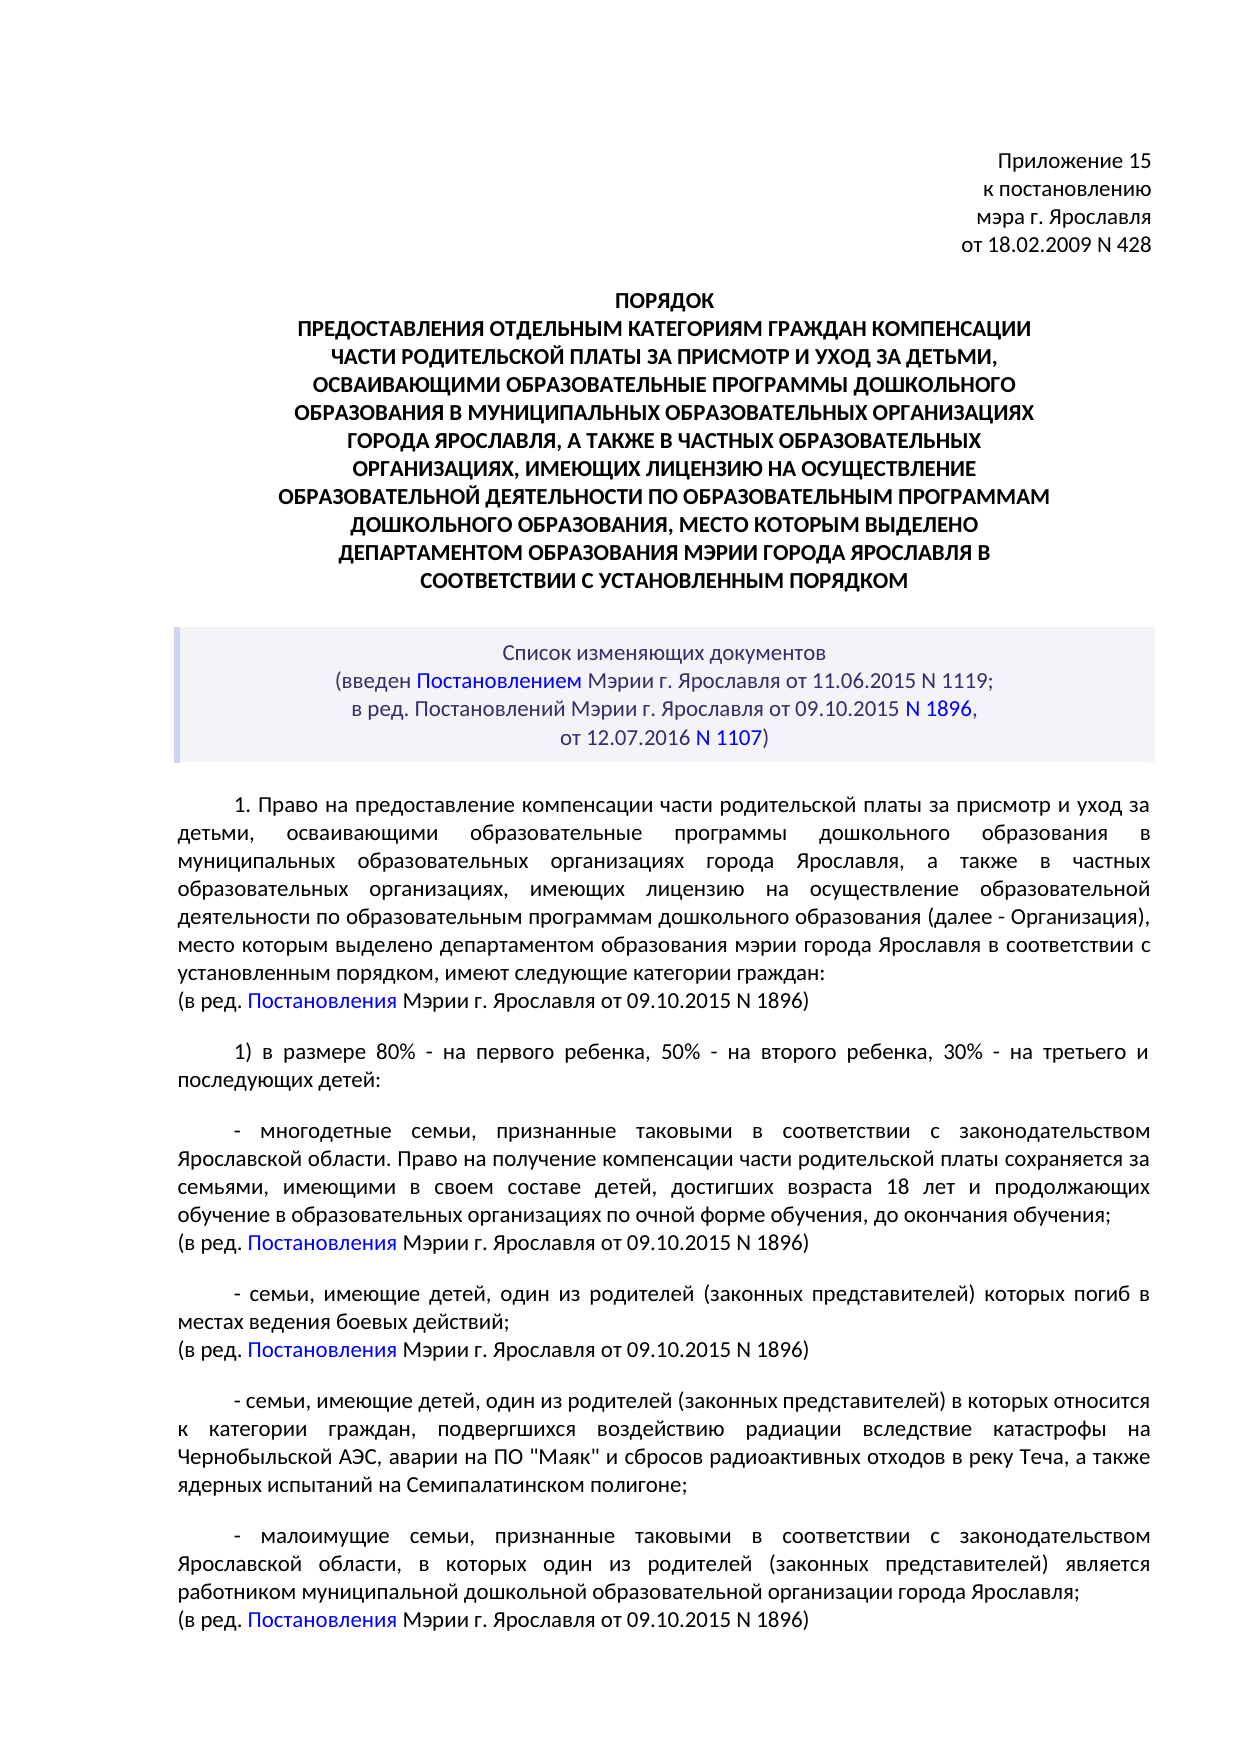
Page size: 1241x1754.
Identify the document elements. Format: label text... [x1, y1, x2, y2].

text (в ред. Постановления Мэрии г. Ярославля от 09.10.2015 N 1896) [177, 1606, 1152, 1633]
text (в ред. Постановления Мэрии г. Ярославля от 09.10.2015 N 1896) [177, 1228, 1152, 1257]
text к постановлению [177, 174, 1152, 202]
title ОСВАИВАЮЩИМИ ОБРАЗОВАТЕЛЬНЫЕ ПРОГРАММЫ ДОШКОЛЬНОГО [177, 370, 1152, 398]
text (в ред. Постановления Мэрии г. Ярославля от 09.10.2015 N 1896) [177, 1336, 1152, 1363]
text (в ред. Постановления Мэрии г. Ярославля от 09.10.2015 N 1896) [177, 987, 1152, 1014]
title ПОРЯДОК [177, 286, 1152, 314]
text - семьи, имеющие детей, один из родителей (законных представителей) в которых относится к категории граждан, подвергшихся воздействию радиации вследствие катастрофы на Чернобыльской АЭС, аварии на ПО "Маяк" и сбросов радиоактивных отходов в реку Теча, а также ядерных испытаний на Семипалатинском полигоне; [177, 1386, 1152, 1498]
text - многодетные семьи, признанные таковыми в соответствии с законодательством Ярославской области. Право на получение компенсации части родительской платы сохраняется за семьями, имеющими в своем составе детей, достигших возраста 18 лет и продолжающих обучение в образовательных организациях по очной форме обучения, до окончания обучения; [177, 1116, 1152, 1228]
title ОБРАЗОВАТЕЛЬНОЙ ДЕЯТЕЛЬНОСТИ ПО ОБРАЗОВАТЕЛЬНЫМ ПРОГРАММАМ [177, 482, 1152, 510]
text 1. Право на предоставление компенсации части родительской платы за присмотр и уход за детьми, осваивающими образовательные программы дошкольного образования в муниципальных образовательных организациях города Ярославля, а также в частных образовательных организациях, имеющих лицензию на осуществление образовательной деятельности по образовательным программам дошкольного образования (далее - Организация), место которым выделено департаментом образования мэрии города Ярославля в соответствии с установленным порядком, имеют следующие категории граждан: [177, 790, 1152, 987]
title ДЕПАРТАМЕНТОМ ОБРАЗОВАНИЯ МЭРИИ ГОРОДА ЯРОСЛАВЛЯ В [177, 538, 1152, 566]
title ЧАСТИ РОДИТЕЛЬСКОЙ ПЛАТЫ ЗА ПРИСМОТР И УХОД ЗА ДЕТЬМИ, [177, 342, 1152, 370]
text от 18.02.2009 N 428 [177, 230, 1152, 258]
title ГОРОДА ЯРОСЛАВЛЯ, А ТАКЖЕ В ЧАСТНЫХ ОБРАЗОВАТЕЛЬНЫХ [177, 426, 1152, 454]
text Приложение 15 [177, 146, 1152, 174]
title ОБРАЗОВАНИЯ В МУНИЦИПАЛЬНЫХ ОБРАЗОВАТЕЛЬНЫХ ОРГАНИЗАЦИЯХ [177, 398, 1152, 426]
text мэра г. Ярославля [177, 202, 1152, 230]
title ПРЕДОСТАВЛЕНИЯ ОТДЕЛЬНЫМ КАТЕГОРИЯМ ГРАЖДАН КОМПЕНСАЦИИ [177, 314, 1152, 342]
text - малоимущие семьи, признанные таковыми в соответствии с законодательством Ярославской области, в которых один из родителей (законных представителей) является работником муниципальной дошкольной образовательной организации города Ярославля; [177, 1521, 1152, 1606]
title ОРГАНИЗАЦИЯХ, ИМЕЮЩИХ ЛИЦЕНЗИЮ НА ОСУЩЕСТВЛЕНИЕ [177, 454, 1152, 482]
title СООТВЕТСТВИИ С УСТАНОВЛЕННЫМ ПОРЯДКОМ [177, 566, 1152, 594]
text 1) в размере 80% - на первого ребенка, 50% - на второго ребенка, 30% - на третьего и последующих детей: [177, 1037, 1152, 1093]
title ДОШКОЛЬНОГО ОБРАЗОВАНИЯ, МЕСТО КОТОРЫМ ВЫДЕЛЕНО [177, 510, 1152, 538]
table_header Список изменяющих документов (введен Постановлением Мэрии г. Ярославля от 11.06.2015 N 1119; в ред. Постановлений Мэрии г. Ярославля от 09.10.2015 N 1896, от 12.07.2016 N 1107) [180, 627, 1149, 762]
text - семьи, имеющие детей, один из родителей (законных представителей) которых погиб в местах ведения боевых действий; [177, 1279, 1152, 1336]
